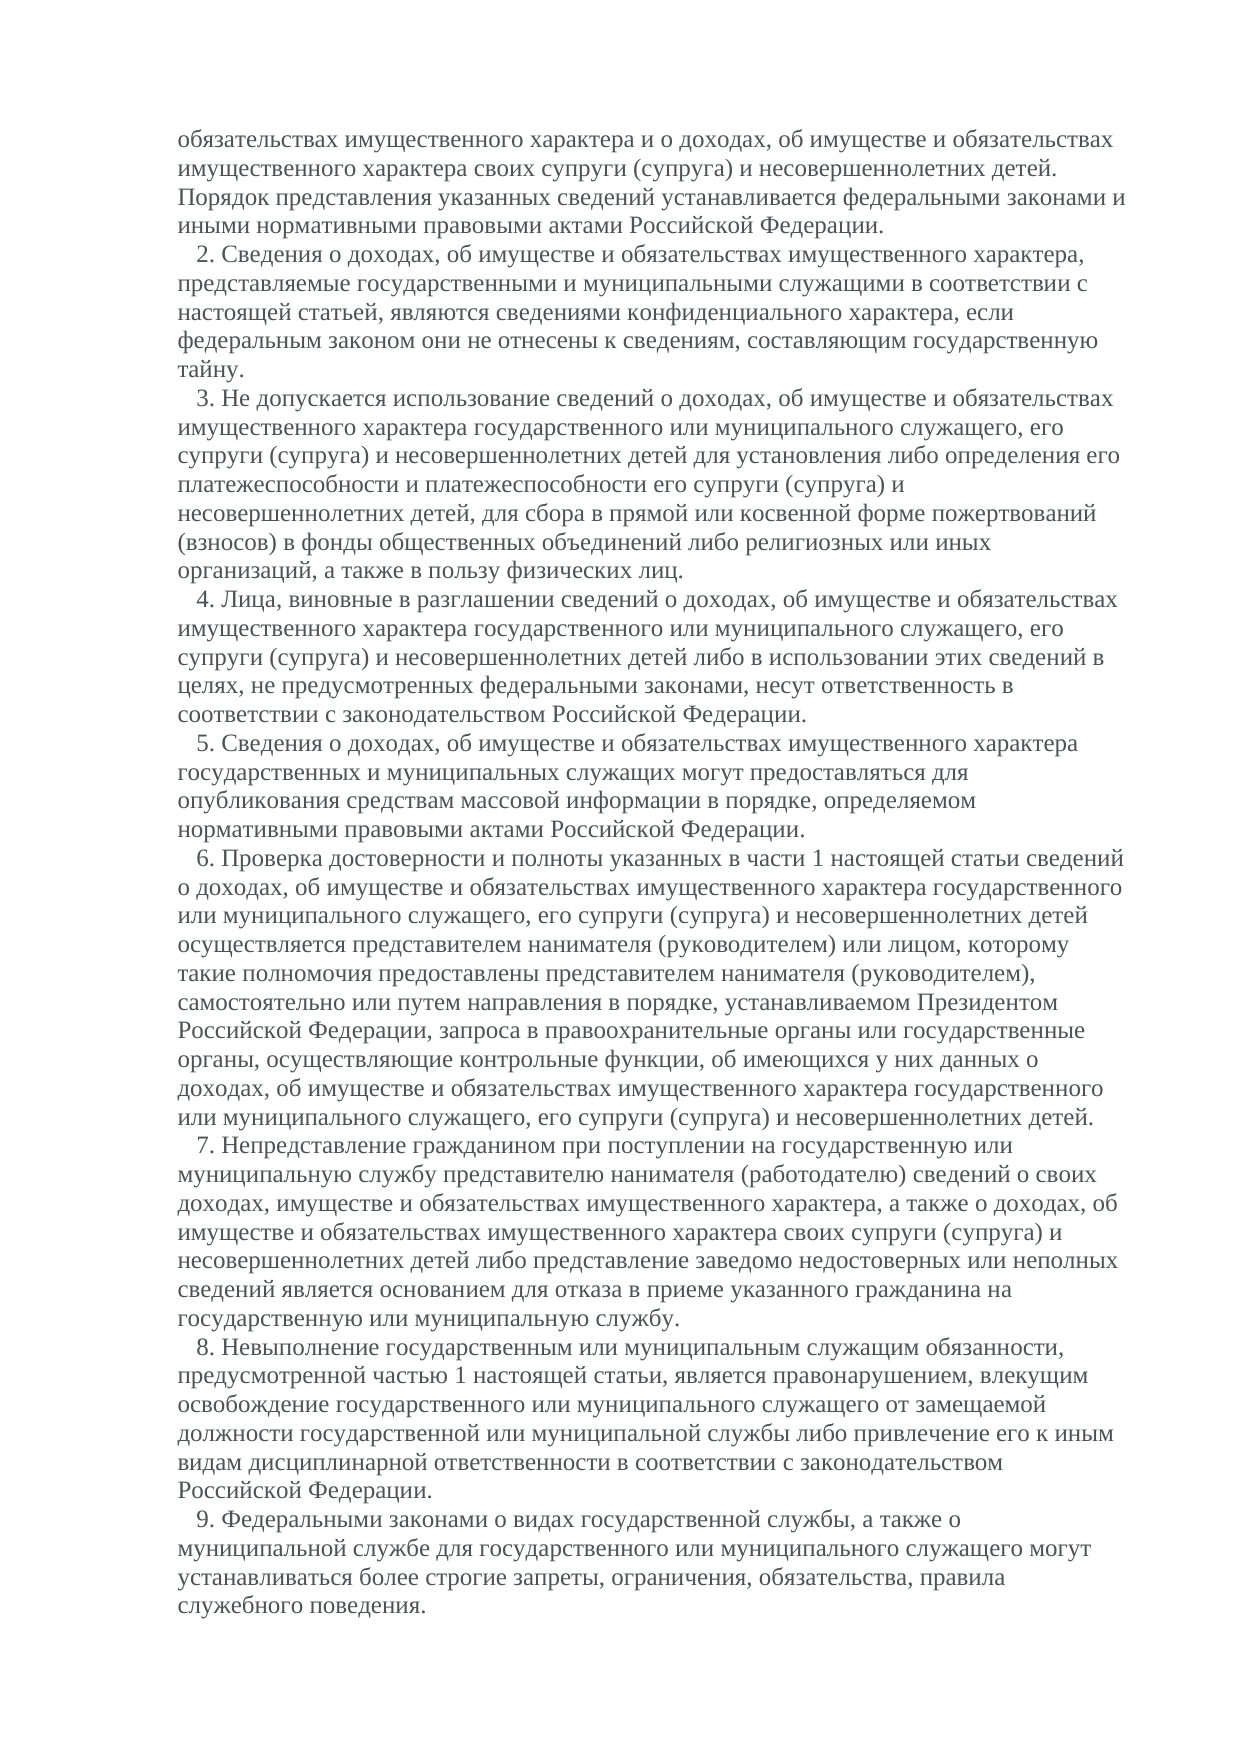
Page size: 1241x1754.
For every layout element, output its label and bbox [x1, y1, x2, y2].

table_cell [171, 118, 1137, 1626]
